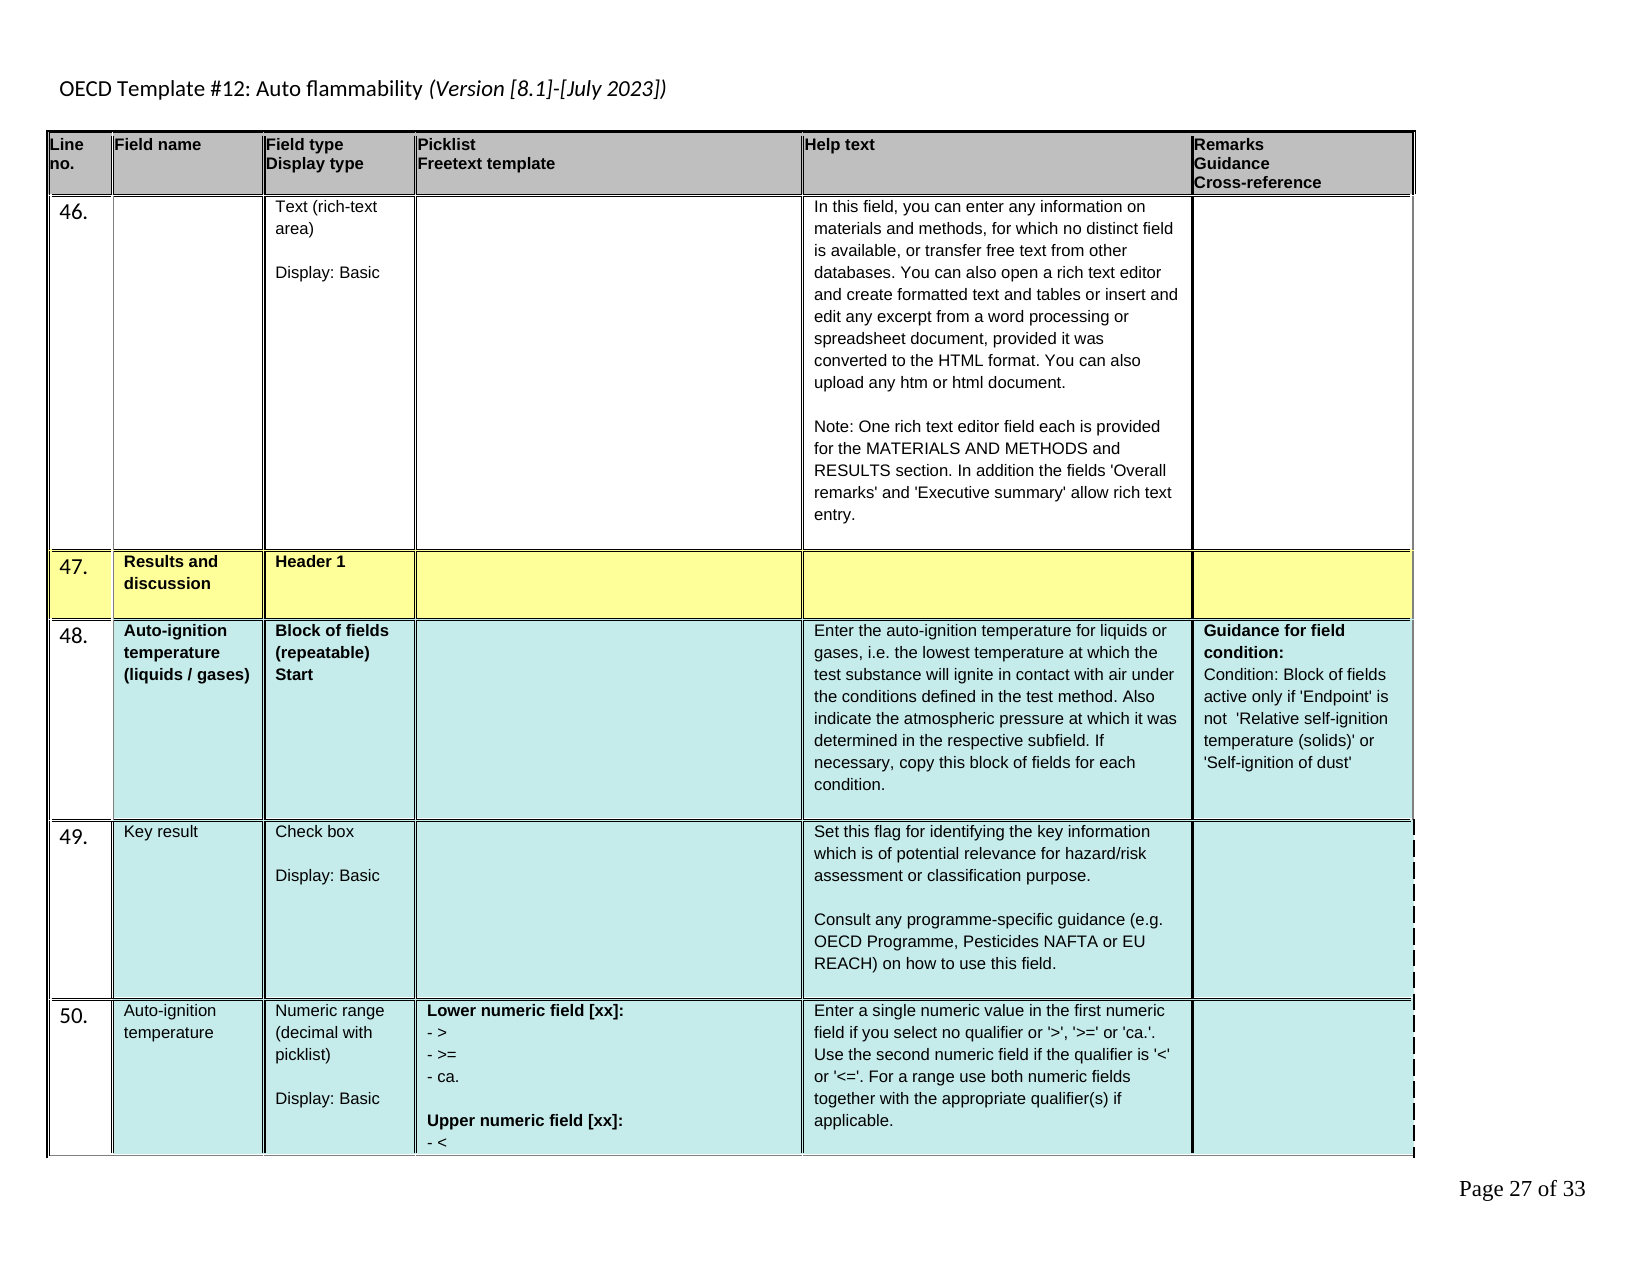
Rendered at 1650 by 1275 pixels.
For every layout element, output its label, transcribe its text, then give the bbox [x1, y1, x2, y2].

table_header Line no. [50, 133, 112, 194]
table_cell [417, 621, 801, 818]
table_cell [417, 197, 801, 548]
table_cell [803, 1001, 1192, 1154]
table_cell Check box Display: Basic [266, 822, 414, 997]
table_cell [1192, 194, 1414, 548]
table_cell Text (rich-text area) Display: Basic [266, 197, 414, 548]
table_cell Header 1 [266, 552, 414, 618]
table_cell Set this flag for identifying the key information which is of potential relevance for hazard/risk assessment or classification purpose. Consult any programme-specific guidance (e.g. OECD Programme, Pesticides NAFTA or EU REACH) on how to use this field. [804, 822, 1191, 997]
table_header Remarks Guidance Cross-reference [1192, 133, 1412, 194]
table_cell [416, 1001, 803, 1154]
table_cell [48, 194, 112, 548]
table_cell Enter the auto-ignition temperature for liquids or gases, i.e. the lowest temperature at which the test substance will ignite in contact with air under the conditions defined in the test method. Also indicate the atmospheric pressure at which it was determined in the respective subfield. If necessary, copy this block of fields for each condition. [804, 621, 1191, 818]
table_cell Results and discussion [114, 552, 262, 618]
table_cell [264, 1001, 416, 1154]
table_cell [804, 552, 1191, 618]
table_cell [1194, 819, 1414, 997]
table_cell [1192, 998, 1414, 1154]
table_cell [50, 819, 111, 997]
table_cell Key result [114, 822, 262, 997]
table_cell [114, 197, 262, 548]
table_header Help text [803, 133, 1192, 194]
table_cell In this field, you can enter any information on materials and methods, for which no distinct field is available, or transfer free text from other databases. You can also open a rich text editor and create formatted text and tables or insert and edit any excerpt from a word processing or spreadsheet document, provided it was converted to the HTML format. You can also upload any htm or html document. Note: One rich text editor field each is provided for the MATERIALS AND METHODS and RESULTS section. In addition the fields 'Overall remarks' and 'Executive summary' allow rich text entry. [804, 197, 1191, 548]
table_cell [50, 549, 111, 618]
table_cell [417, 822, 801, 997]
table_header Field name [113, 132, 264, 194]
table_cell [50, 998, 112, 1154]
table_cell [1194, 549, 1413, 618]
table_cell Auto-ignition temperature (liquids / gases) [114, 621, 262, 818]
table_header Picklist Freetext template [416, 133, 803, 194]
table_cell [48, 618, 112, 818]
table_cell Auto-ignition temperature [113, 998, 264, 1154]
table_cell [417, 552, 801, 618]
table_header Field type Display type [264, 133, 416, 194]
table_cell Guidance for field condition: Condition: Block of fields active only if 'Endpoint' is not 'Relative self-ignition temperature (solids)' or 'Self-ignition of dust' [1192, 618, 1414, 818]
table_cell Block of fields (repeatable) Start [266, 621, 414, 818]
